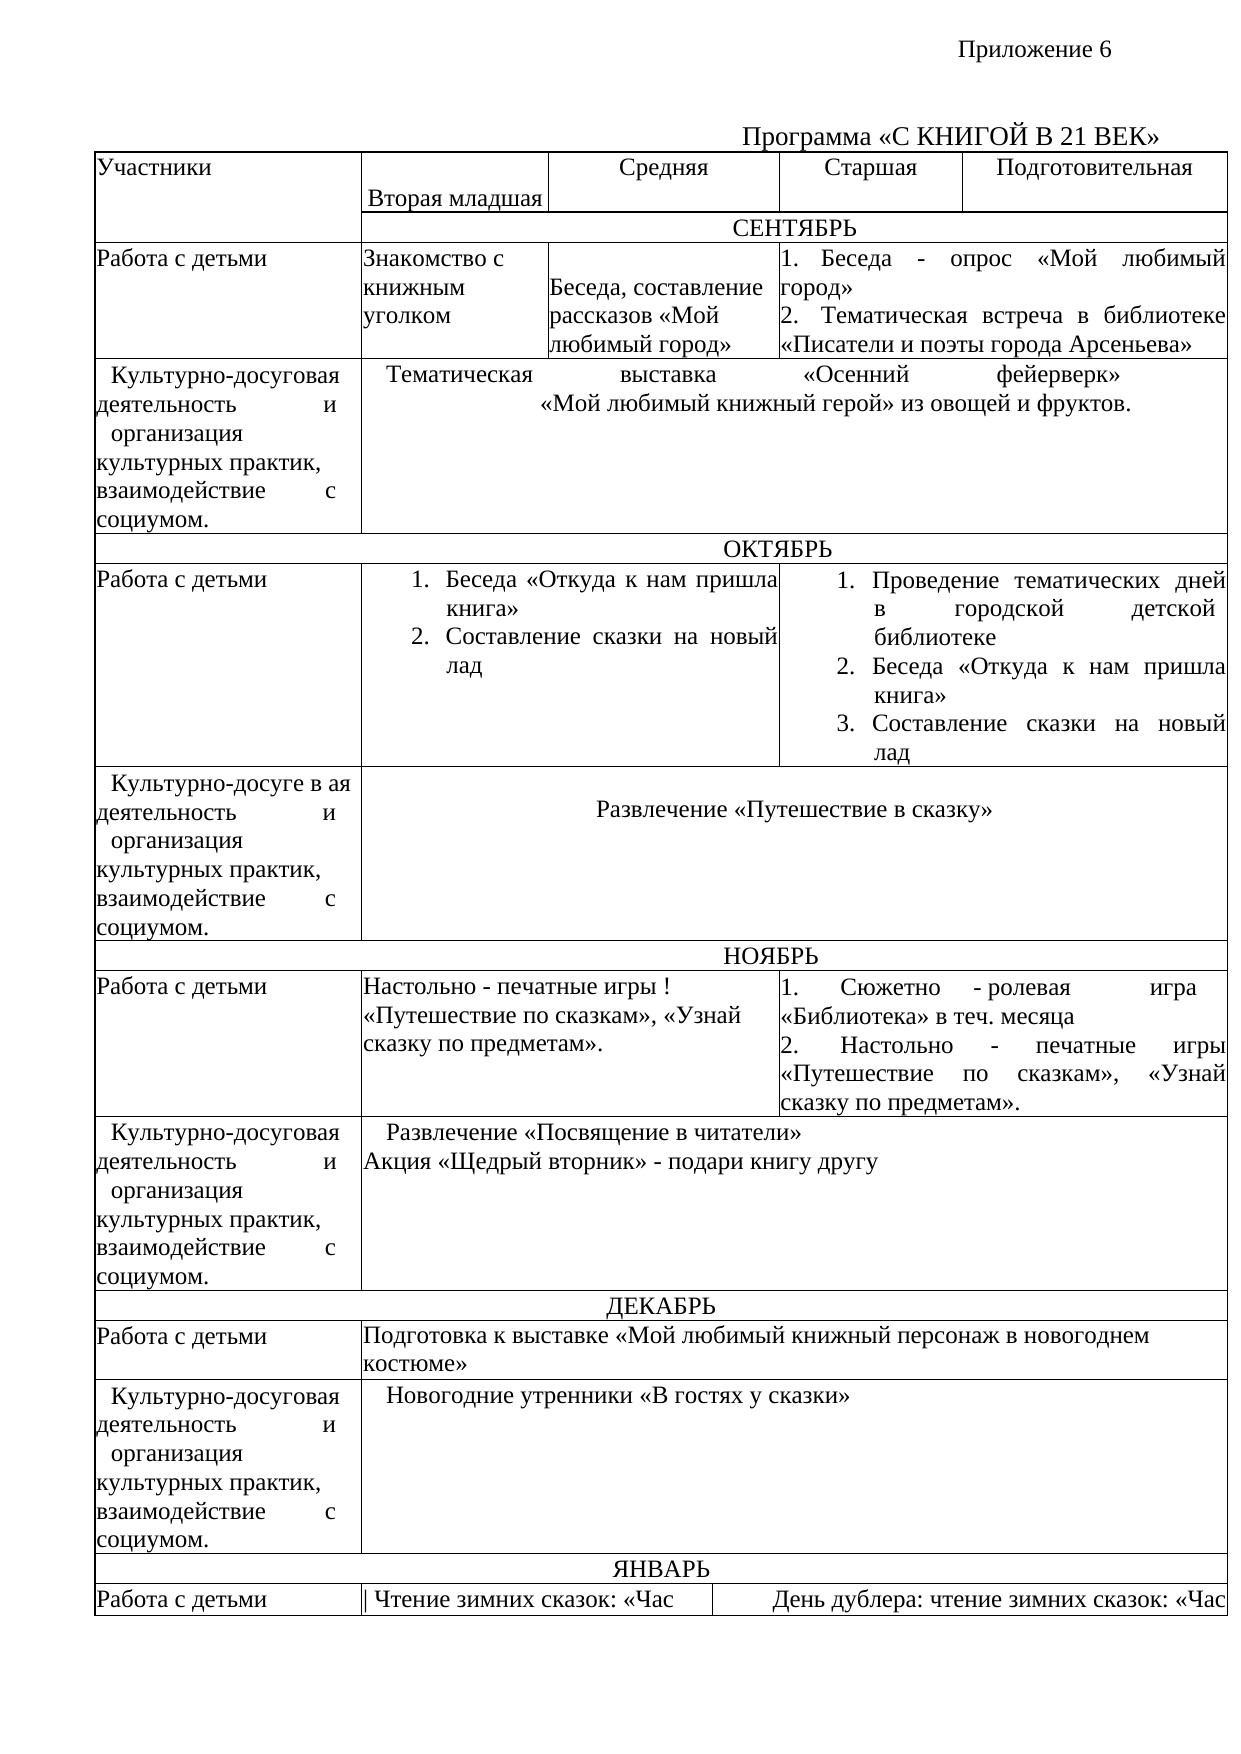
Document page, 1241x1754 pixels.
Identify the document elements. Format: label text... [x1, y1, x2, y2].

table_cell Беседа - опрос «Мой любимый город» Тематическая встреча в библиотеке «Писатели и поэты города Арсеньева» [780, 243, 1227, 358]
table_cell СЕНТЯБРЬ [362, 213, 1227, 242]
table_cell День дублера: чтение зимних сказок: «Час [713, 1584, 1227, 1615]
table_cell Развлечение «Путешествие в сказку» [362, 767, 1227, 940]
table_cell НОЯБРЬ [96, 941, 1227, 970]
table_cell Культурно-досуговая деятельность и организация культурных практик, взаимодействие с социумом. [96, 359, 361, 533]
table_header Вторая младшая [362, 153, 548, 211]
table_cell Работа с детьми [96, 243, 361, 358]
table_cell Тематическая выставка «Осенний фейерверк» «Мой любимый книжный герой» из овощей и фруктов. [362, 359, 1227, 533]
table_cell Сюжетно - ролевая игра «Библиотека» в теч. месяца Настольно - печатные игры «Путешествие по сказкам», «Узнай сказку по предметам». [780, 971, 1227, 1116]
table_header Подготовительная [963, 153, 1227, 211]
table_cell Проведение тематических дней в городской детской библиотеке Беседа «Откуда к нам пришла книга» Составление сказки на новый лад [780, 564, 1227, 766]
table_cell Знакомство с книжным уголком [362, 243, 548, 358]
table_cell Работа с детьми [96, 1584, 361, 1615]
table_cell ЯНВАРЬ [96, 1554, 1227, 1583]
table_cell Новогодние утренники «В гостях у сказки» [362, 1380, 1227, 1553]
table_cell Работа с детьми [96, 1321, 361, 1379]
table_cell Развлечение «Посвящение в читатели» Акция «Щедрый вторник» - подари книгу другу [362, 1117, 1227, 1290]
table_cell Настольно - печатные игры ! «Путешествие по сказкам», «Узнай сказку по предметам». [362, 971, 779, 1116]
table_cell Работа с детьми [96, 971, 361, 1116]
table_header Средняя [549, 153, 779, 211]
table_cell Работа с детьми [96, 564, 361, 766]
table_cell | Чтение зимних сказок: «Час [362, 1584, 712, 1615]
table_cell Подготовка к выставке «Мой любимый книжный персонаж в новогоднем костюме» [362, 1321, 1227, 1379]
table_cell ДЕКАБРЬ [96, 1291, 1227, 1320]
table_cell Культурно-досуге в ая деятельность и организация культурных практик, взаимодействие с социумом. [96, 767, 361, 940]
table_cell Беседа «Откуда к нам пришла книга» Составление сказки на новый лад [362, 564, 779, 766]
text Программа «С КНИГОЙ В 21 ВЕК» [162, 120, 1160, 151]
table_header Старшая [780, 153, 962, 211]
table_cell Культурно-досуговая деятельность и организация культурных практик, взаимодействие с социумом. [96, 1380, 361, 1553]
table_cell Беседа, составление рассказов «Мой любимый город» [549, 243, 779, 358]
table_cell Культурно-досуговая деятельность и организация культурных практик, взаимодействие с социумом. [96, 1117, 361, 1290]
table_cell ОКТЯБРЬ [96, 534, 1227, 563]
table_header Участники [96, 153, 361, 242]
